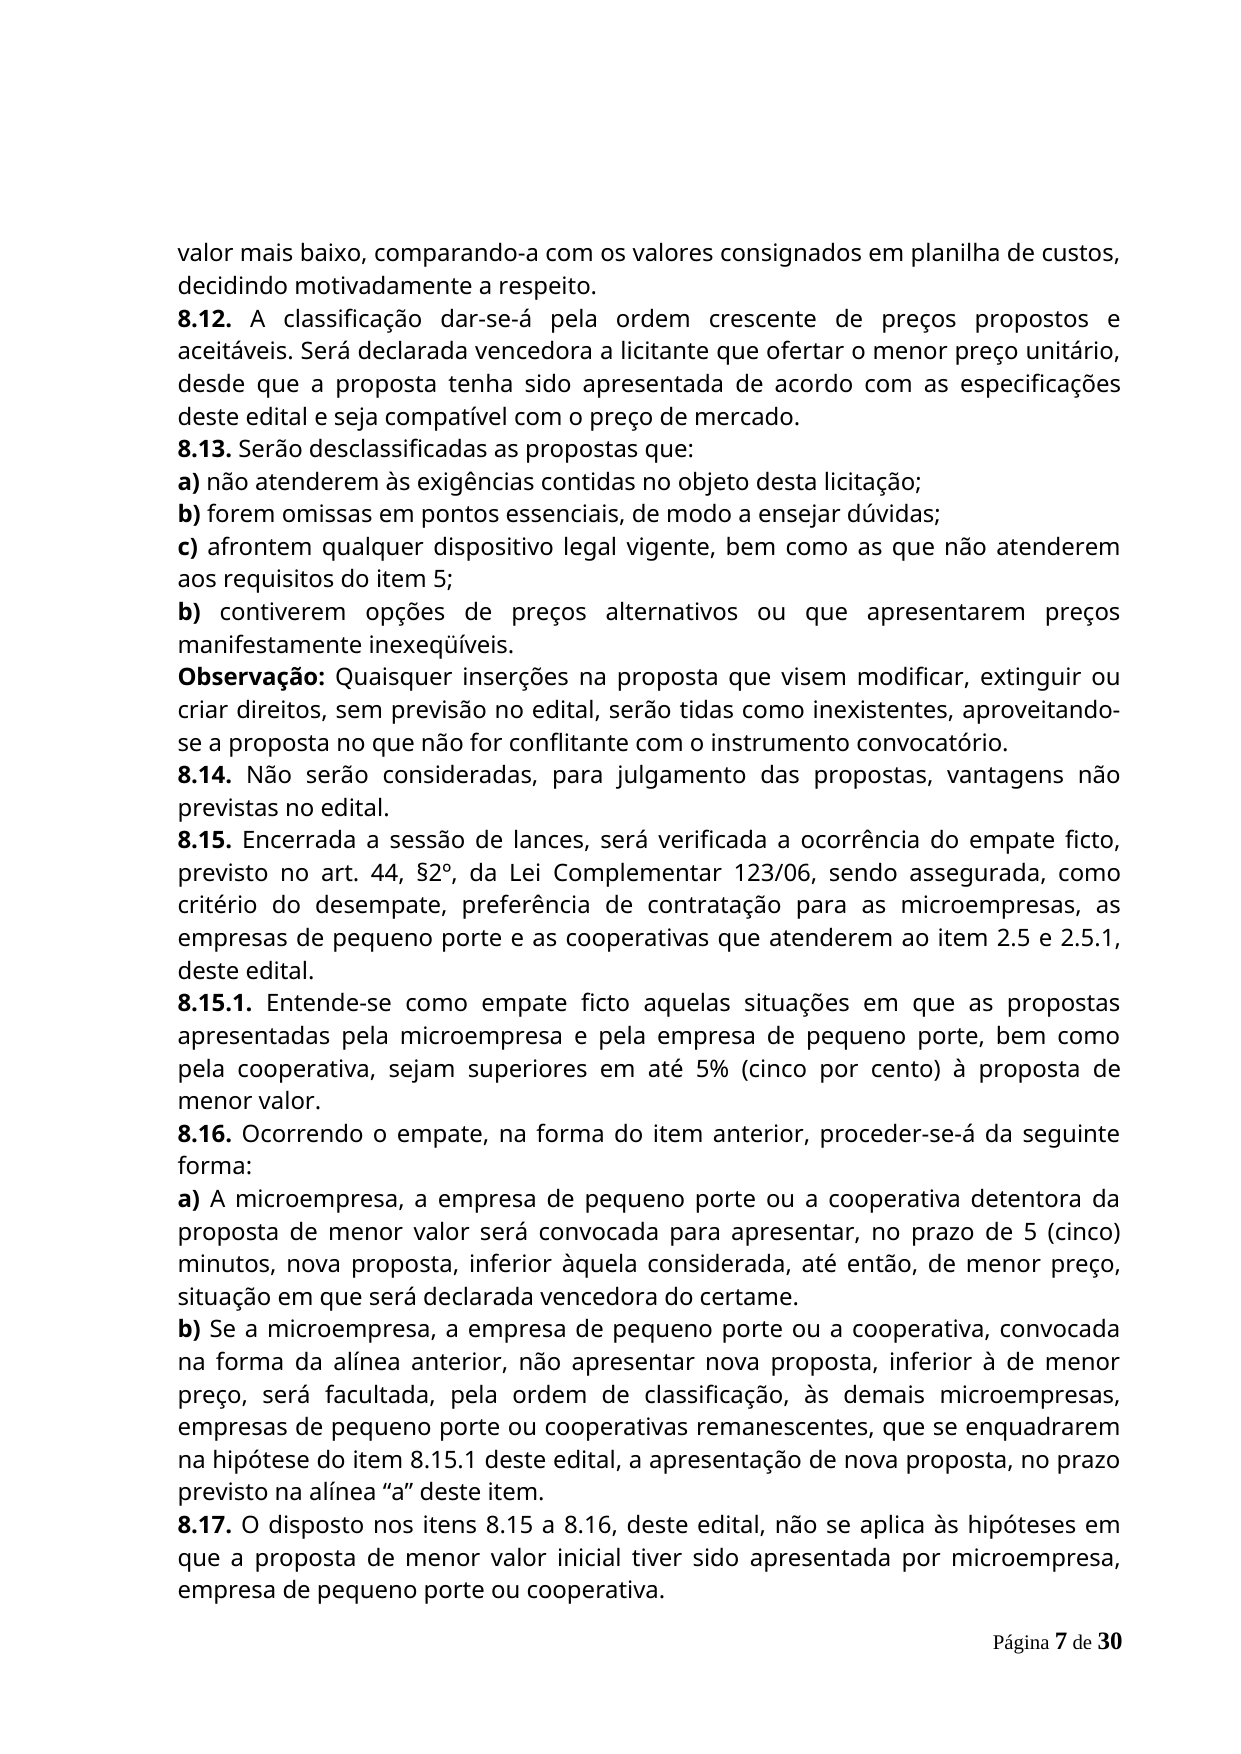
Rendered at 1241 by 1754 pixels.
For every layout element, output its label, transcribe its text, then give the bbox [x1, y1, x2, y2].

text b) contiverem opções de preços alternativos ou que apresentarem preços manifestamente inexeqüíveis. [177, 595, 1122, 660]
text a) não atenderem às exigências contidas no objeto desta licitação; [177, 464, 1122, 497]
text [177, 236, 1122, 301]
text 8.17. O disposto nos itens 8.15 a 8.16, deste edital, não se aplica às hipóteses em que a proposta de menor valor inicial tiver sido apresentada por microempresa, empresa de pequeno porte ou cooperativa. [177, 1508, 1122, 1606]
text b) Se a microempresa, a empresa de pequeno porte ou a cooperativa, convocada na forma da alínea anterior, não apresentar nova proposta, inferior à de menor preço, será facultada, pela ordem de classificação, às demais microempresas, empresas de pequeno porte ou cooperativas remanescentes, que se enquadrarem na hipótese do item 8.15.1 deste edital, a apresentação de nova proposta, no prazo previsto na alínea “a” deste item. [177, 1312, 1122, 1508]
text 8.13. Serão desclassificadas as propostas que: [177, 432, 1122, 464]
text 8.12. A classificação dar-se-á pela ordem crescente de preços propostos e aceitáveis. Será declarada vencedora a licitante que ofertar o menor preço unitário, desde que a proposta tenha sido apresentada de acordo com as especificações deste edital e seja compatível com o preço de mercado. [177, 301, 1122, 432]
text b) forem omissas em pontos essenciais, de modo a ensejar dúvidas; [177, 497, 1122, 530]
text Observação: Quaisquer inserções na proposta que visem modificar, extinguir ou criar direitos, sem previsão no edital, serão tidas como inexistentes, aproveitando-se a proposta no que não for conflitante com o instrumento convocatório. [177, 660, 1122, 758]
text a) A microempresa, a empresa de pequeno porte ou a cooperativa detentora da proposta de menor valor será convocada para apresentar, no prazo de 5 (cinco) minutos, nova proposta, inferior àquela considerada, até então, de menor preço, situação em que será declarada vencedora do certame. [177, 1182, 1122, 1312]
text 8.16. Ocorrendo o empate, na forma do item anterior, proceder-se-á da seguinte forma: [177, 1117, 1122, 1182]
text 8.15. Encerrada a sessão de lances, será verificada a ocorrência do empate ficto, previsto no art. 44, §2º, da Lei Complementar 123/06, sendo assegurada, como critério do desempate, preferência de contratação para as microempresas, as empresas de pequeno porte e as cooperativas que atenderem ao item 2.5 e 2.5.1, deste edital. [177, 823, 1122, 986]
text 8.14. Não serão consideradas, para julgamento das propostas, vantagens não previstas no edital. [177, 758, 1122, 823]
text c) afrontem qualquer dispositivo legal vigente, bem como as que não atenderem aos requisitos do item 5; [177, 530, 1122, 595]
text 8.15.1. Entende-se como empate ficto aquelas situações em que as propostas apresentadas pela microempresa e pela empresa de pequeno porte, bem como pela cooperativa, sejam superiores em até 5% (cinco por cento) à proposta de menor valor. [177, 986, 1122, 1117]
